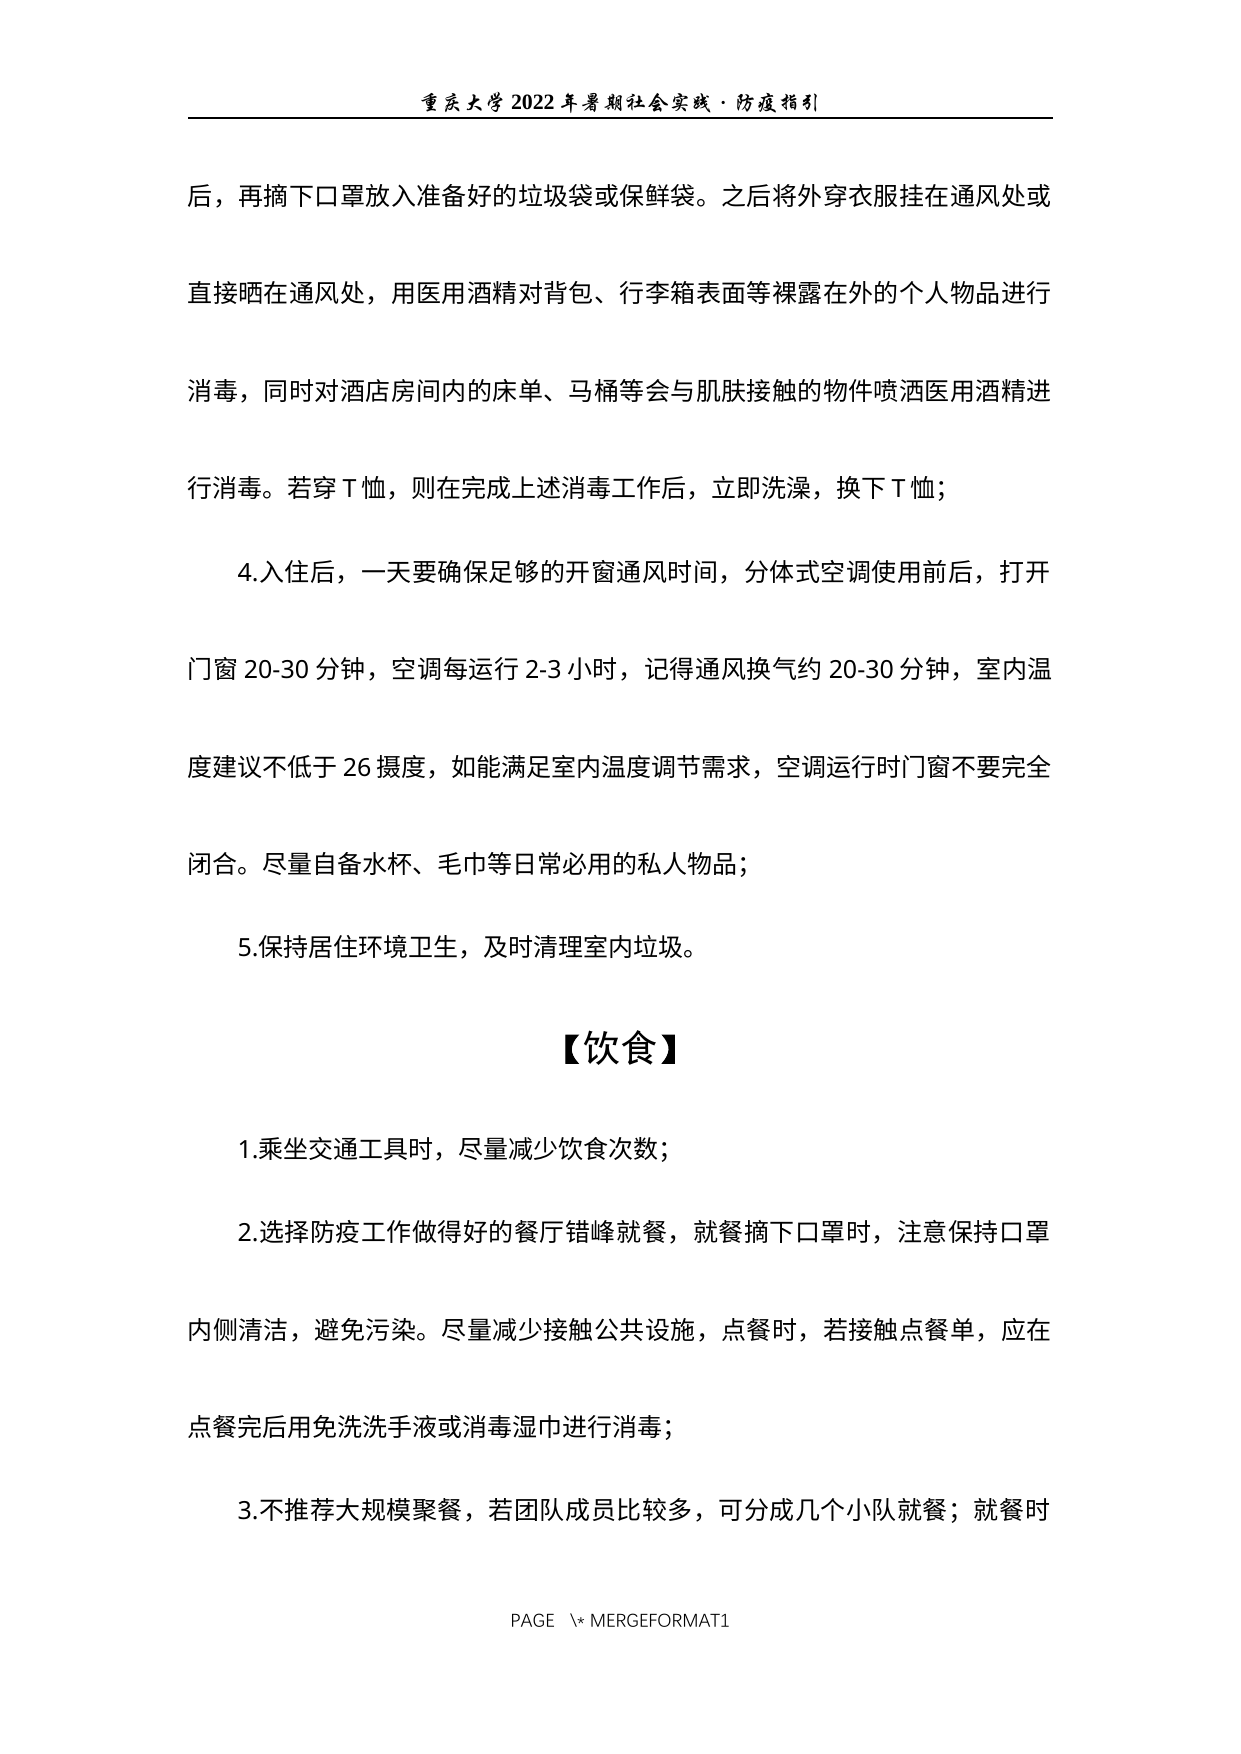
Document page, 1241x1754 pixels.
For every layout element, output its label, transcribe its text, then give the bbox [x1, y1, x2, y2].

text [187, 162, 1053, 519]
text 4.入住后，一天要确保足够的开窗通风时间，分体式空调使用前后，打开门窗20-30分钟，空调每运行2-3小时，记得通风换气约20-30分钟，室内温度建议不低于26摄度，如能满足室内温度调节需求，空调运行时门窗不要完全闭合。尽量自备水杯、毛巾等日常必用的私人物品； [187, 538, 1053, 895]
text 5.保持居住环境卫生，及时清理室内垃圾。 [187, 913, 1053, 978]
text 2.选择防疫工作做得好的餐厅错峰就餐，就餐摘下口罩时，注意保持口罩内侧清洁，避免污染。尽量减少接触公共设施，点餐时，若接触点餐单，应在点餐完后用免洗洗手液或消毒湿巾进行消毒； [187, 1198, 1053, 1458]
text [187, 1476, 1053, 1541]
text 1.乘坐交通工具时，尽量减少饮食次数； [187, 1115, 1053, 1180]
text 【饮食】 [187, 1013, 1053, 1078]
